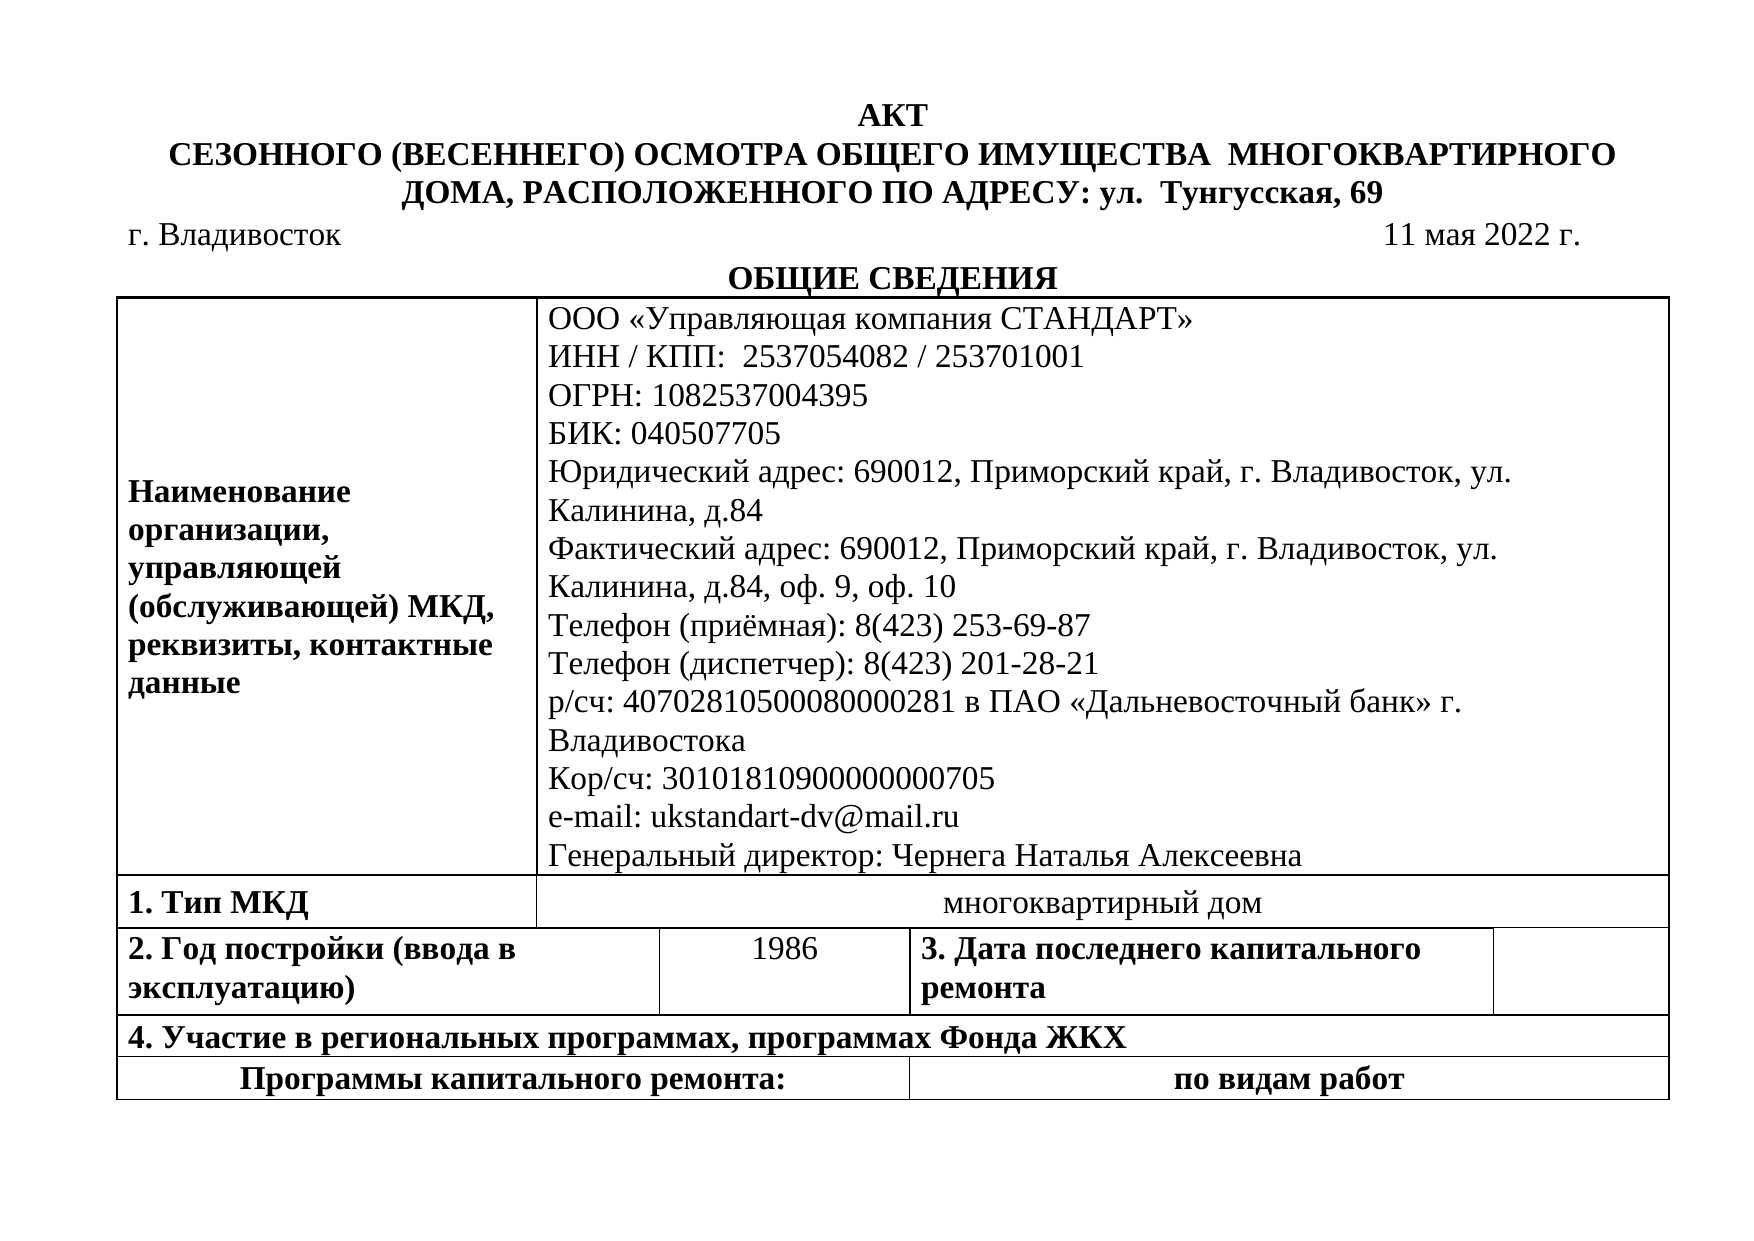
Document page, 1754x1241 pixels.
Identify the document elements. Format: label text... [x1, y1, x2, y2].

table_cell многоквартирный дом [537, 876, 1668, 927]
table_cell Наименование организации, управляющей (обслуживающей) МКД, реквизиты, контактные данные [118, 299, 536, 873]
table_cell 1986 [660, 929, 909, 1014]
table_cell 1. Тип МКД [118, 876, 536, 927]
table_cell [1494, 928, 1668, 1014]
table_cell г. Владивосток 11 мая 2022 г. [117, 210, 1668, 253]
table_cell ООО «Управляющая компания СТАНДАРТ» ИНН / КПП: 2537054082 / 253701001 ОГРН: 1082537004395 БИК: 040507705 Юридический адрес: 690012, Приморский край, г. Владивосток, ул. Калинина, д.84 Фактический адрес: 690012, Приморский край, г. Владивосток, ул. Калинина, д.84, оф. 9, оф. 10 Телефон (приёмная): 8(423) 253-69-87 Телефон (диспетчер): 8(423) 201-28-21 р/сч: 40702810500080000281 в ПАО «Дальневосточный банк» г. Владивостока Кор/сч: 30101810900000000705 e-mail: ukstandart-dv@mail.ru Генеральный директор: Чернега Наталья Алексеевна [538, 299, 1668, 873]
table_cell 3. Дата последнего капитального ремонта [911, 929, 1493, 1014]
table_cell 2. Год постройки (ввода в эксплуатацию) [118, 929, 659, 1014]
table_header АКТ СЕЗОННОГО (ВЕСЕННЕГО) ОСМОТРА ОБЩЕГО ИМУЩЕСТВА МНОГОКВАРТИРНОГО ДОМА, РАСПОЛОЖЕННОГО ПО АДРЕСУ: ул. Тунгусская, 69 [117, 89, 1668, 210]
table_cell по видам работ [910, 1057, 1668, 1098]
table_cell 4. Участие в региональных программах, программах Фонда ЖКХ [118, 1016, 1668, 1056]
table_cell ОБЩИЕ СВЕДЕНИЯ [117, 253, 1668, 296]
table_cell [118, 1057, 909, 1098]
